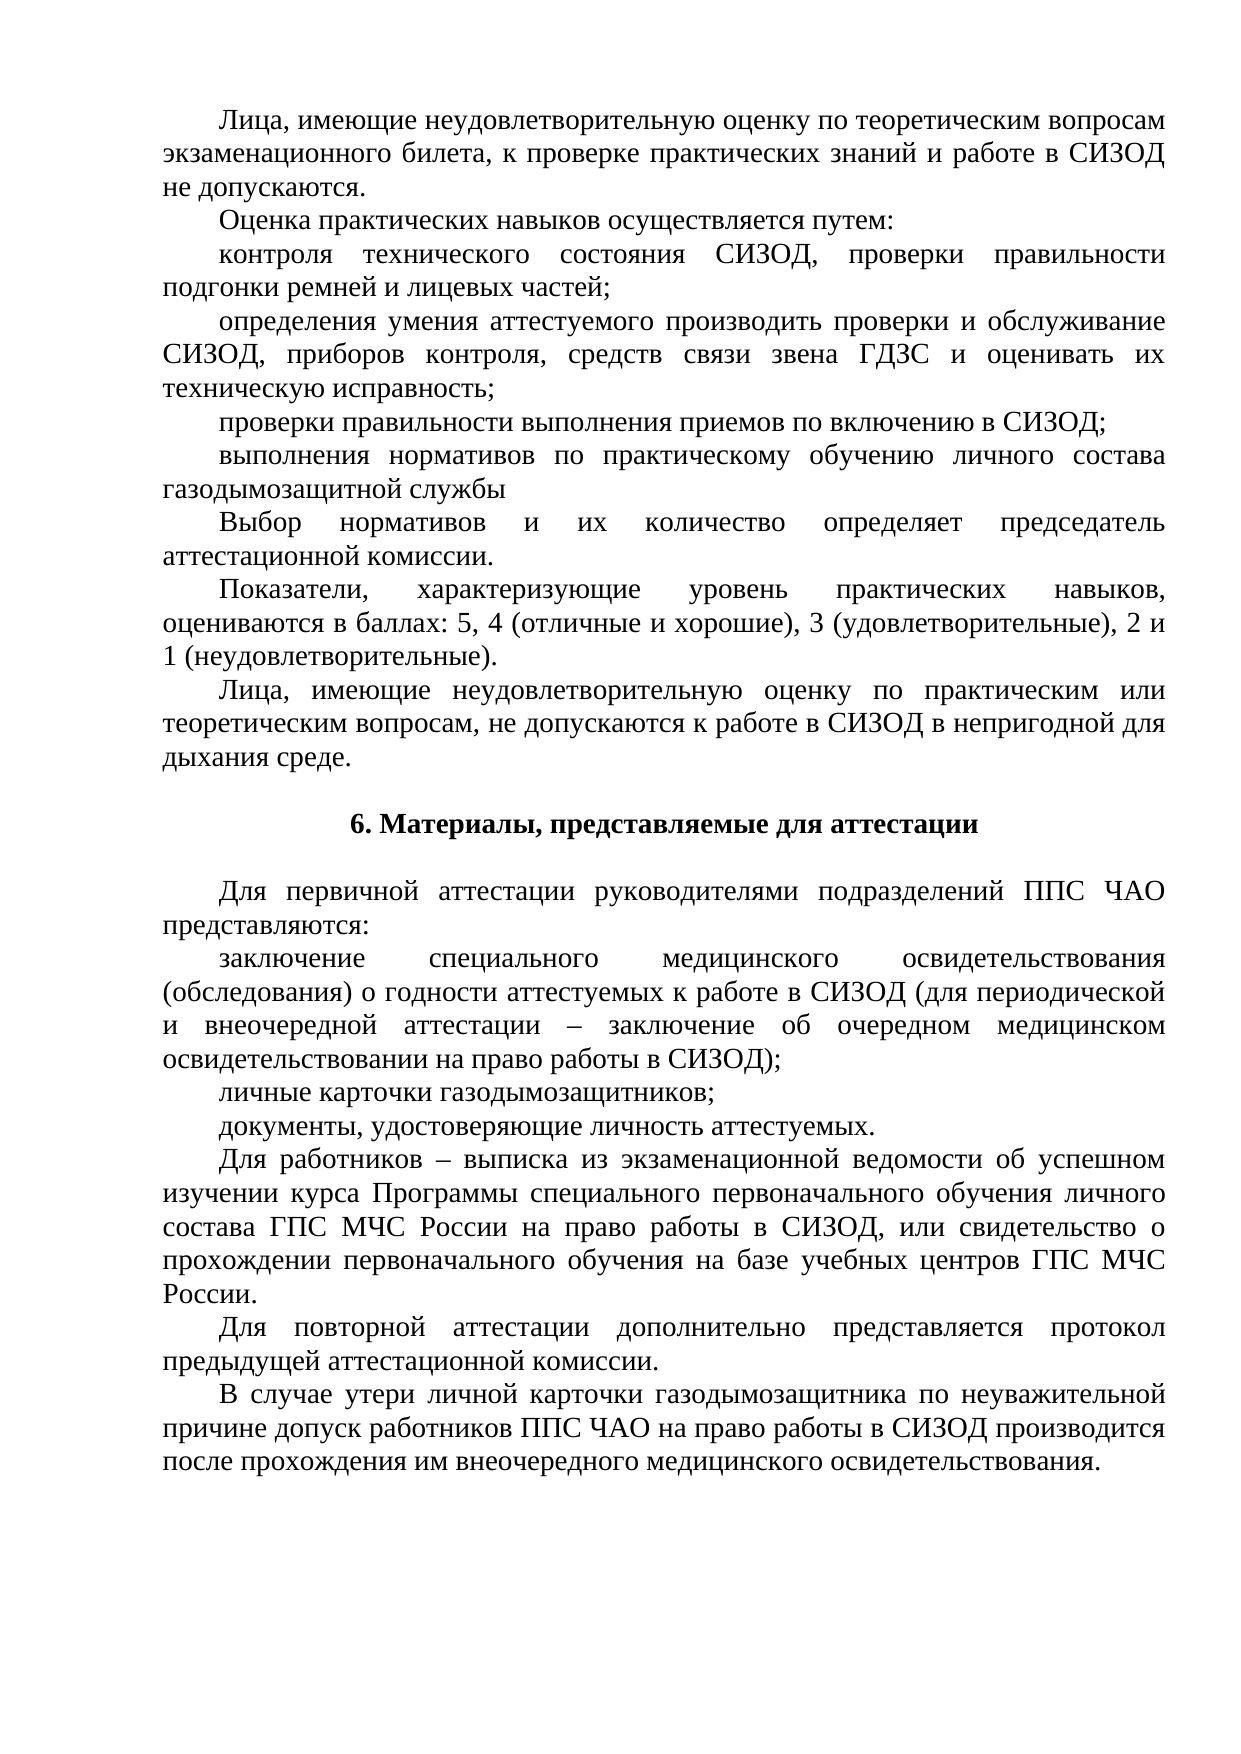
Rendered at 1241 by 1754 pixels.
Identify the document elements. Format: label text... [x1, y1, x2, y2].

text Оценка практических навыков осуществляется путем: [162, 202, 1166, 236]
text Лица, имеющие неудовлетворительную оценку по теоретическим вопросам экзаменационного билета, к проверке практических знаний и работе в СИЗОД не допускаются. [162, 102, 1166, 202]
text выполнения нормативов по практическому обучению личного состава газодымозащитной службы [162, 437, 1166, 504]
text контроля технического состояния СИЗОД, проверки правильности подгонки ремней и лицевых частей; [162, 236, 1166, 303]
text Для первичной аттестации руководителями подразделений ППС ЧАО представляются: [162, 873, 1166, 940]
text проверки правильности выполнения приемов по включению в СИЗОД; [162, 404, 1166, 437]
text Выбор нормативов и их количество определяет председатель аттестационной комиссии. [162, 504, 1166, 571]
text 6. Материалы, представляемые для аттестации [162, 806, 1166, 840]
text определения умения аттестуемого производить проверки и обслуживание СИЗОД, приборов контроля, средств связи звена ГДЗС и оценивать их техническую исправность; [162, 303, 1166, 404]
text Для работников – выписка из экзаменационной ведомости об успешном изучении курса Программы специального первоначального обучения личного состава ГПС МЧС России на право работы в СИЗОД, или свидетельство о прохождении первоначального обучения на базе учебных центров ГПС МЧС России. [162, 1142, 1166, 1309]
text Показатели, характеризующие уровень практических навыков, оцениваются в баллах: 5, 4 (отличные и хорошие), 3 (удовлетворительные), 2 и 1 (неудовлетворительные). [162, 571, 1166, 672]
text заключение специального медицинского освидетельствования (обследования) о годности аттестуемых к работе в СИЗОД (для периодической и внеочередной аттестации – заключение об очередном медицинском освидетельствовании на право работы в СИЗОД); [162, 940, 1166, 1074]
text документы, удостоверяющие личность аттестуемых. [162, 1108, 1166, 1142]
text Для повторной аттестации дополнительно представляется протокол предыдущей аттестационной комиссии. [162, 1309, 1166, 1376]
text Лица, имеющие неудовлетворительную оценку по практическим или теоретическим вопросам, не допускаются к работе в СИЗОД в непригодной для дыхания среде. [162, 672, 1166, 773]
text личные карточки газодымозащитников; [162, 1074, 1166, 1108]
text В случае утери личной карточки газодымозащитника по неуважительной причине допуск работников ППС ЧАО на право работы в СИЗОД производится после прохождения им внеочередного медицинского освидетельствования. [162, 1376, 1166, 1477]
